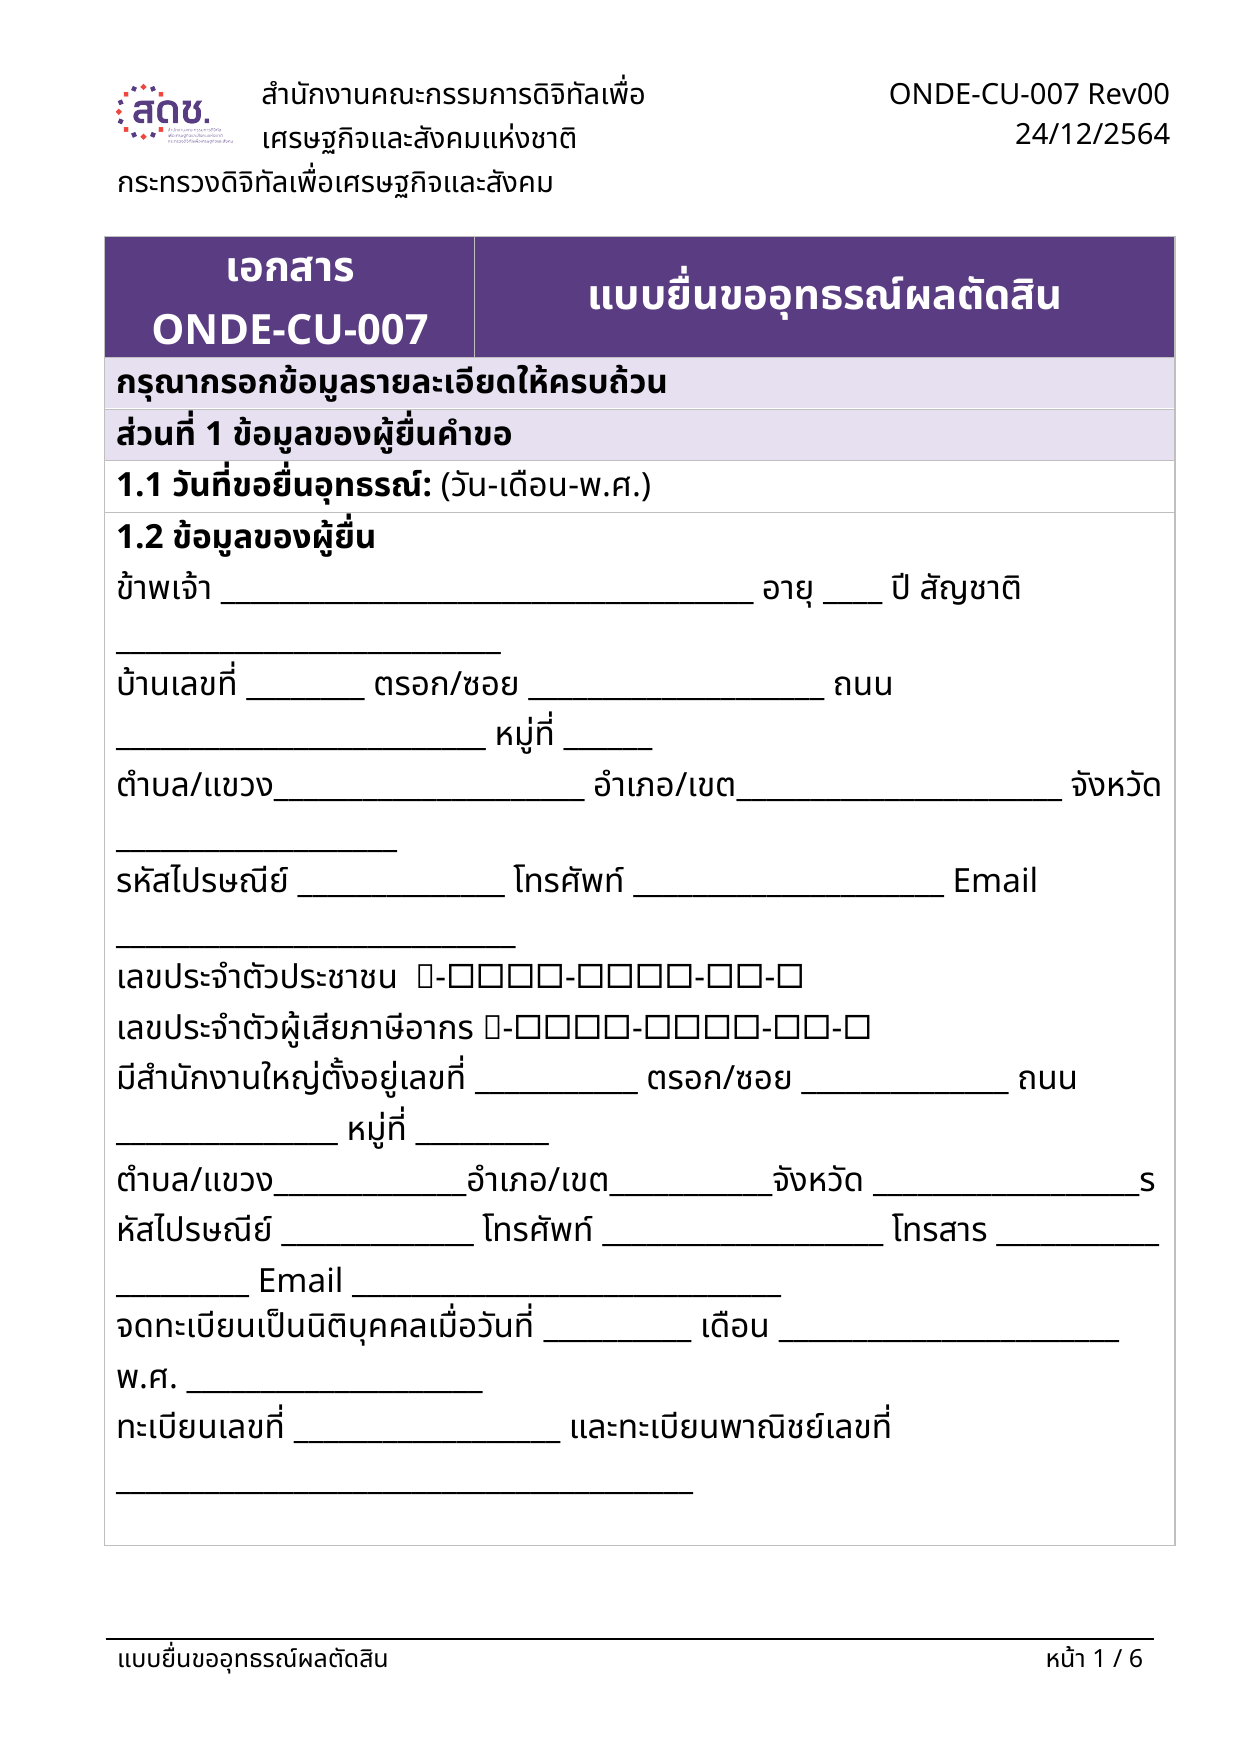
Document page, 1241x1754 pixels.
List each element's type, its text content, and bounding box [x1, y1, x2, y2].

table_cell 1.2 ข้อมูลของผู้ยื่น ข้าพเจ้า ____________________________________ อายุ ____ ปี สัญชาติ __________________________ บ้านเลขที่ ________ ตรอก/ซอย ____________________ ถนน _________________________ หมู่ที่ ______ ตำบล/แขวง_____________________ อำเภอ/เขต______________________ จังหวัด ___________________ รหัสไปรษณีย์ ______________ โทรศัพท์ _____________________ Email ___________________________ เลขประจำตัวประชาชน ---- เลขประจำตัวผู้เสียภาษีอากร ---- มีสำนักงานใหญ่ตั้งอยู่เลขที่ ___________ ตรอก/ซอย ______________ ถนน _______________ หมู่ที่ _________ ตำบล/แขวง_____________อำเภอ/เขต___________จังหวัด __________________รหัสไปรษณีย์ _____________ โทรศัพท์ ___________________ โทรสาร ____________________ Email _____________________________ จดทะเบียนเป็นนิติบุคคลเมื่อวันที่ __________ เดือน _______________________ พ.ศ. ____________________ ทะเบียนเลขที่ __________________ และทะเบียนพาณิชย์เลขที่ _______________________________________ [105, 513, 1174, 1545]
picture [105, 73, 243, 154]
table_cell ส่วนที่ 1 ข้อมูลของผู้ยื่นคำขอ [105, 410, 1174, 460]
table_header เอกสาร ONDE-CU-007 [105, 237, 474, 357]
table_cell 1.1 วันที่ขอยื่นอุทธรณ์: (วัน-เดือน-พ.ศ.) [105, 461, 1174, 512]
table_cell กรุณากรอกข้อมูลรายละเอียดให้ครบถ้วน [105, 358, 1174, 408]
table_header แบบยื่นขออุทธรณ์ผลตัดสิน [475, 237, 1174, 357]
